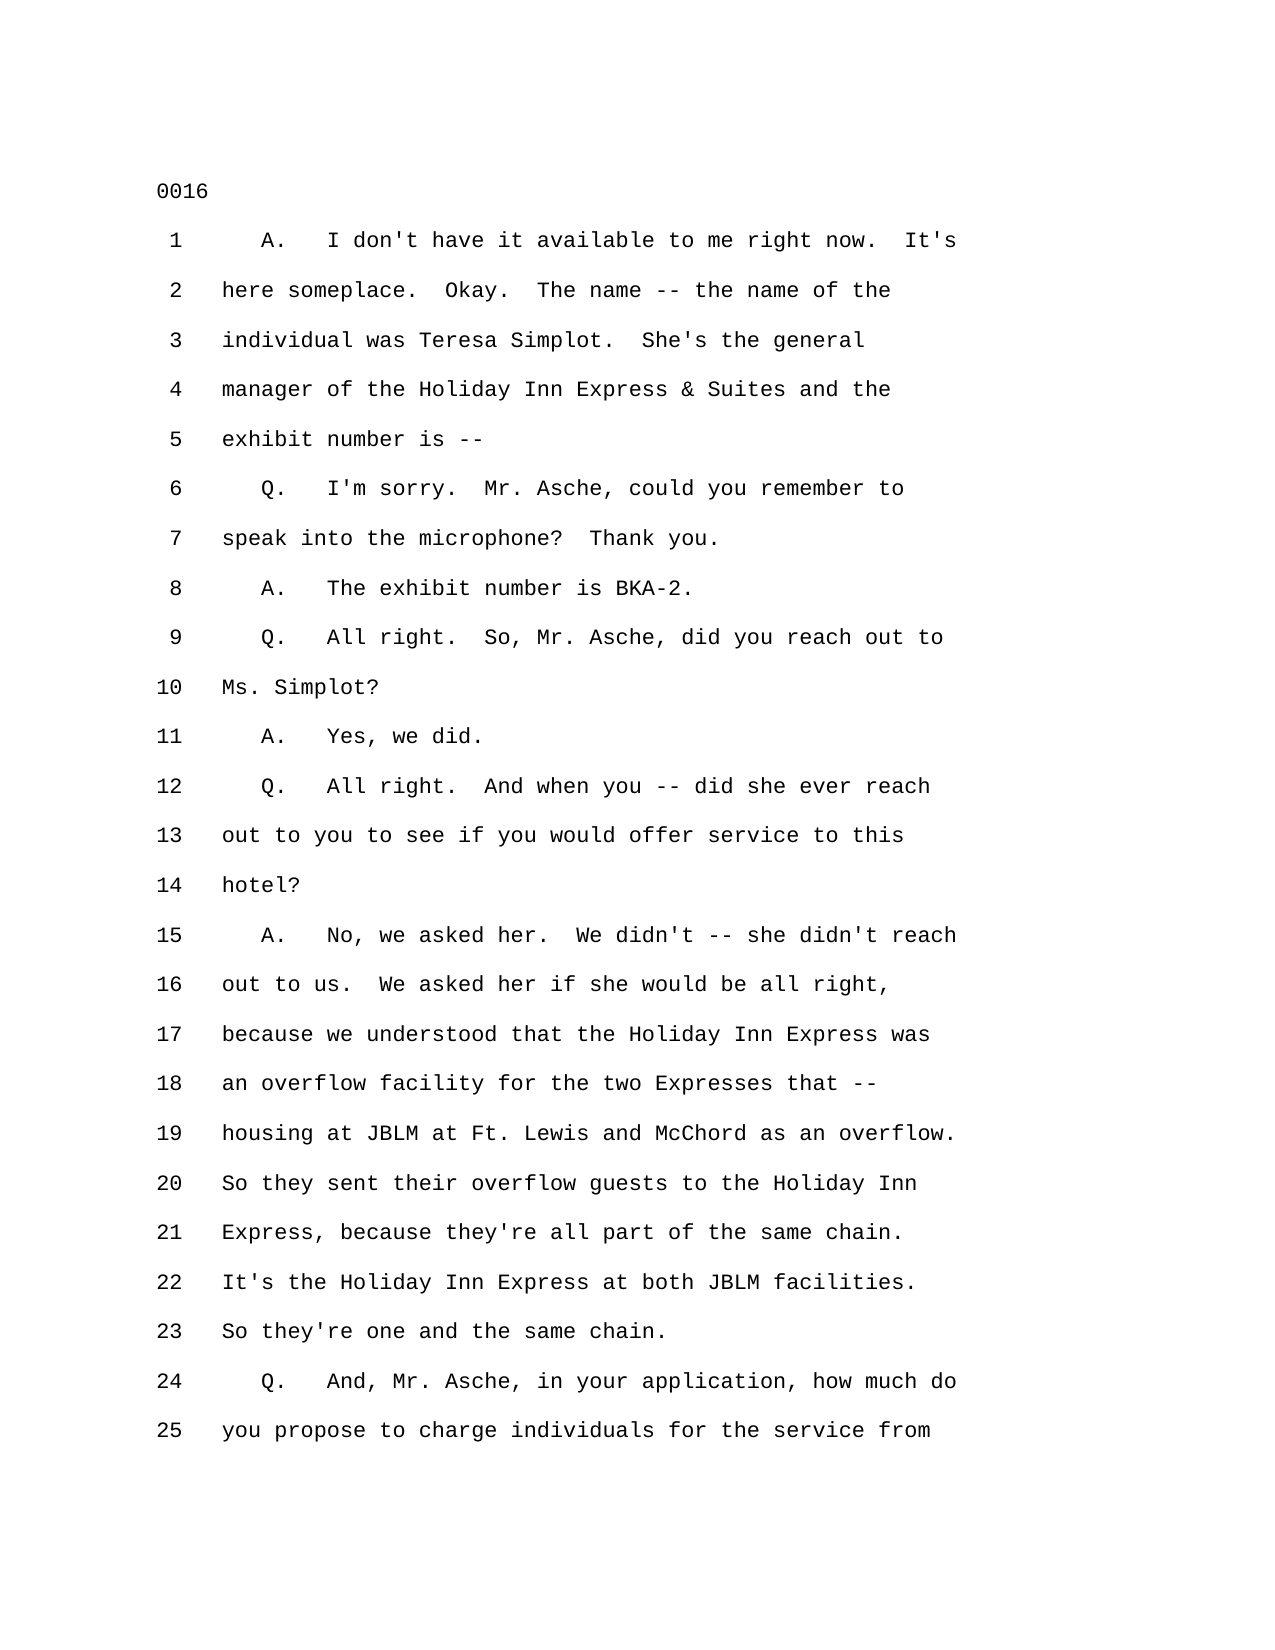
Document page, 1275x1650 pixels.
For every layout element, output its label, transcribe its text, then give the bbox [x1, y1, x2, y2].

text 16 out to us. We asked her if she would be all right, [156, 973, 1119, 998]
text 13 out to you to see if you would offer service to this [156, 824, 1119, 849]
text 8 A. The exhibit number is BKA-2. [156, 577, 1119, 601]
text 1 A. I don't have it available to me right now. It's [156, 229, 1119, 254]
text 5 exhibit number is -- [156, 428, 1119, 453]
text 18 an overflow facility for the two Expresses that -- [156, 1072, 1119, 1097]
text 20 So they sent their overflow guests to the Holiday Inn [156, 1172, 1119, 1196]
text 4 manager of the Holiday Inn Express & Suites and the [156, 378, 1119, 403]
text 23 So they're one and the same chain. [156, 1320, 1119, 1345]
text 7 speak into the microphone? Thank you. [156, 527, 1119, 552]
text 6 Q. I'm sorry. Mr. Asche, could you remember to [156, 477, 1119, 502]
text 10 Ms. Simplot? [156, 676, 1119, 701]
text 11 A. Yes, we did. [156, 725, 1119, 750]
text 22 It's the Holiday Inn Express at both JBLM facilities. [156, 1271, 1119, 1296]
text 2 here someplace. Okay. The name -- the name of the [156, 279, 1119, 304]
text 21 Express, because they're all part of the same chain. [156, 1221, 1119, 1246]
text 3 individual was Teresa Simplot. She's the general [156, 329, 1119, 353]
text 0016 [156, 180, 1119, 205]
text 9 Q. All right. So, Mr. Asche, did you reach out to [156, 626, 1119, 651]
text 19 housing at JBLM at Ft. Lewis and McChord as an overflow. [156, 1122, 1119, 1147]
text 25 you propose to charge individuals for the service from [156, 1419, 1119, 1444]
text 14 hotel? [156, 874, 1119, 899]
text 15 A. No, we asked her. We didn't -- she didn't reach [156, 924, 1119, 948]
text 12 Q. All right. And when you -- did she ever reach [156, 775, 1119, 800]
text 24 Q. And, Mr. Asche, in your application, how much do [156, 1370, 1119, 1395]
text 17 because we understood that the Holiday Inn Express was [156, 1023, 1119, 1048]
